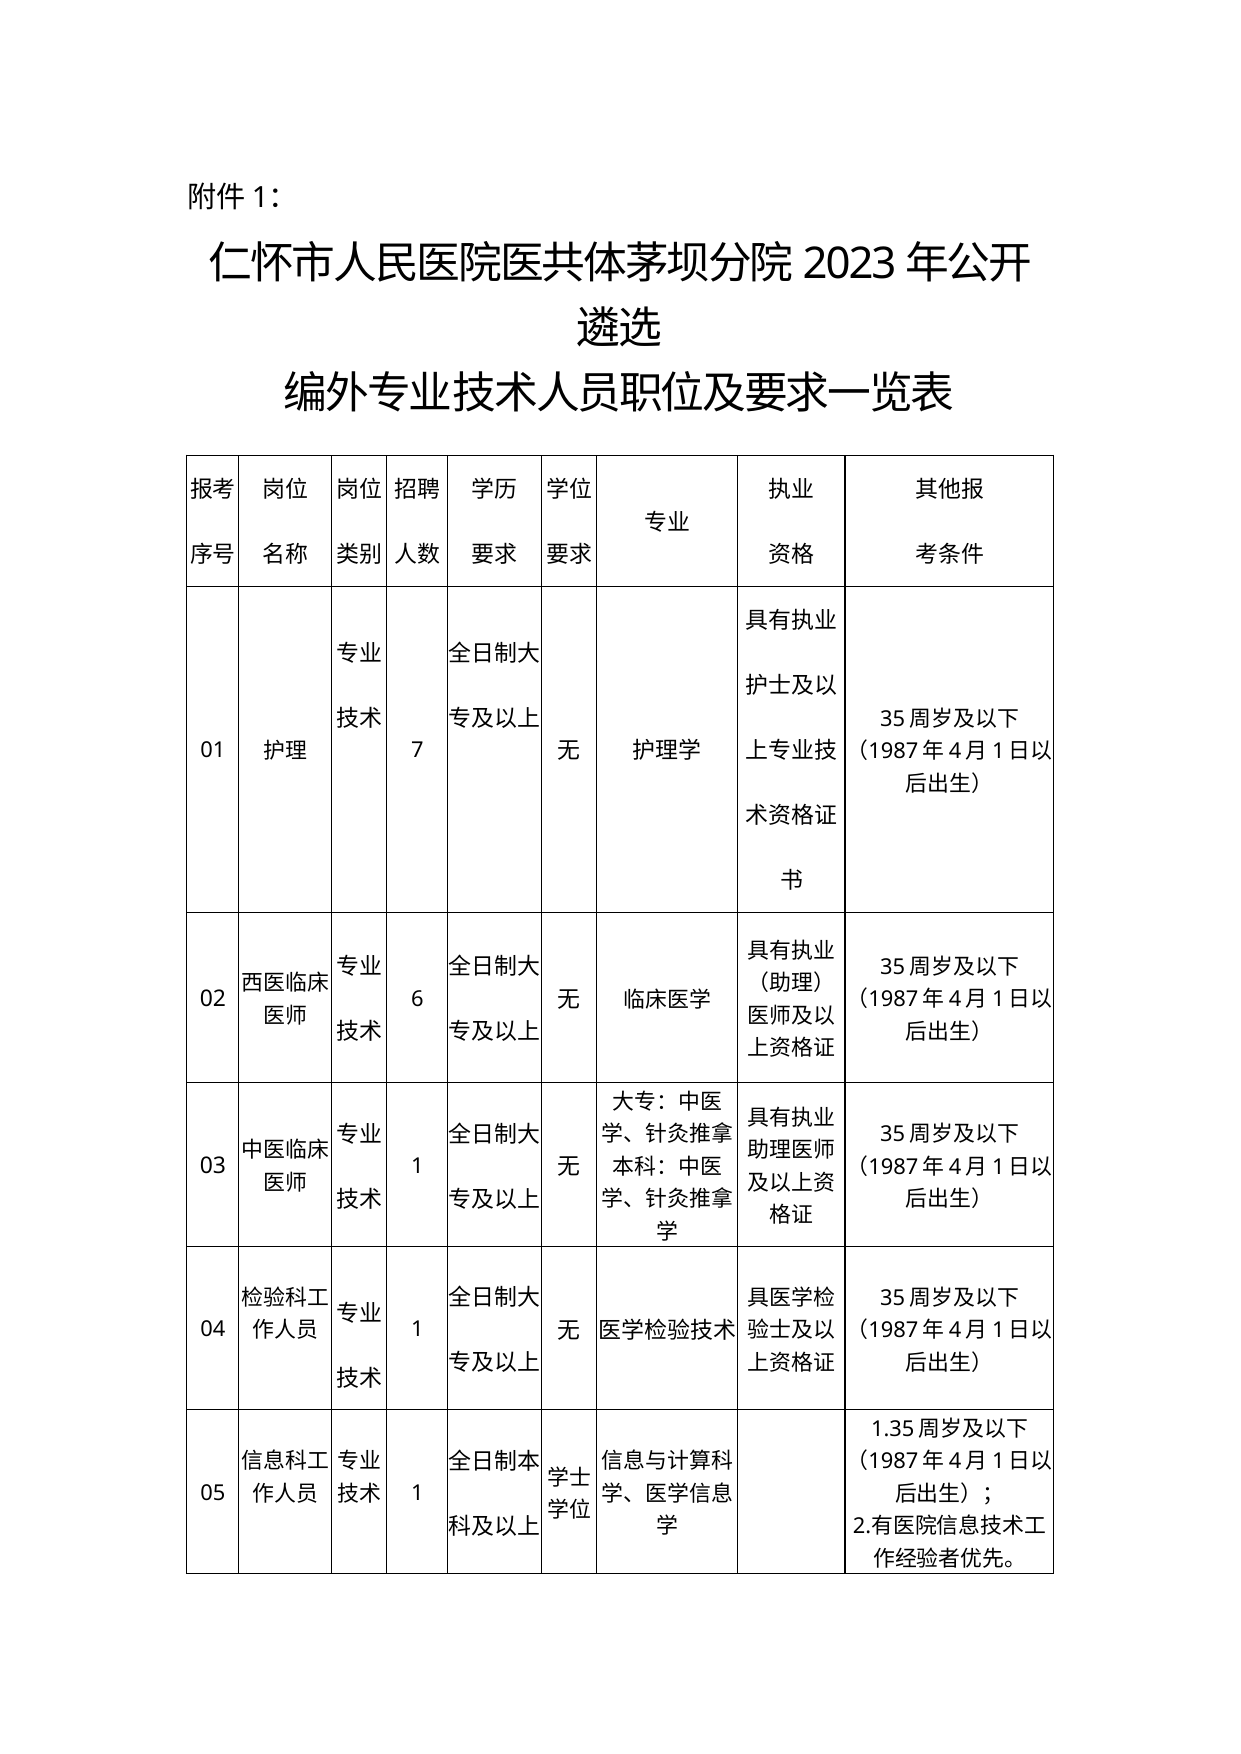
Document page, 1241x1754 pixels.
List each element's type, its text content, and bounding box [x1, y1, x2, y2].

table_cell 全日制本科及以上 [448, 1410, 541, 1573]
table_header 学历 要求 [448, 456, 541, 586]
table_cell 7 [387, 587, 447, 912]
table_cell 大专：中医学、针灸推拿 本科：中医学、针灸推拿学 [597, 1083, 737, 1246]
table_cell 无 [542, 1247, 596, 1409]
table_cell 信息与计算科学、医学信息学 [597, 1410, 737, 1573]
text 附件1： [187, 162, 1053, 227]
table_cell 具有执业助理医师及以上资格证 [738, 1083, 844, 1246]
table_cell 1 [387, 1247, 447, 1409]
text 仁怀市人民医院医共体茅坝分院2023年公开遴选 [187, 227, 1053, 357]
table_cell 03 [187, 1083, 238, 1246]
table_header 岗位 名称 [239, 456, 331, 586]
table_cell 35周岁及以下（1987年4月1日以后出生） [846, 587, 1053, 912]
table_header 学位要求 [542, 456, 596, 586]
table_cell [738, 1410, 844, 1573]
table_cell 西医临床医师 [239, 913, 331, 1082]
table_cell 04 [187, 1247, 238, 1409]
table_header 其他报 考条件 [846, 456, 1053, 586]
table_header 专业 [597, 456, 737, 586]
table_cell 医学检验技术 [597, 1247, 737, 1409]
table_cell 无 [542, 1083, 596, 1246]
table_header 执业 资格 [738, 456, 844, 586]
table_cell 中医临床医师 [239, 1083, 331, 1246]
table_cell 具有执业护士及以上专业技术资格证书 [738, 587, 844, 912]
table_cell 全日制大专及以上 [448, 913, 541, 1082]
table_cell 35周岁及以下（1987年4月1日以后出生） [846, 913, 1053, 1082]
table_cell 专业 技术 [332, 1410, 386, 1573]
table_cell 专业技术 [332, 1083, 386, 1246]
table_header 报考序号 [187, 456, 238, 586]
table_cell 35周岁及以下（1987年4月1日以后出生） [846, 1083, 1053, 1246]
table_cell 临床医学 [597, 913, 737, 1082]
table_cell 全日制大专及以上 [448, 1083, 541, 1246]
text 编外专业技术人员职位及要求一览表 [187, 357, 1053, 422]
table_cell 全日制大专及以上 [448, 1247, 541, 1409]
table_cell 具医学检验士及以上资格证 [738, 1247, 844, 1409]
table_cell 全日制大专及以上 [448, 587, 541, 912]
table_cell 1 [387, 1410, 447, 1573]
table_cell 02 [187, 913, 238, 1082]
table_cell 01 [187, 587, 238, 912]
table_cell 05 [187, 1410, 238, 1573]
table_cell 1 [387, 1083, 447, 1246]
table_cell 专业技术 [332, 1247, 386, 1409]
table_cell 35周岁及以下（1987年4月1日以后出生） [846, 1247, 1053, 1409]
table_cell 检验科工作人员 [239, 1247, 331, 1409]
table_cell 护理学 [597, 587, 737, 912]
table_cell 1.35周岁及以下（1987年4月1日以后出生）； 2.有医院信息技术工作经验者优先。 [846, 1410, 1053, 1573]
table_cell 无 [542, 913, 596, 1082]
table_cell 护理 [239, 587, 331, 912]
table_cell 信息科工作人员 [239, 1410, 331, 1573]
table_cell 专业技术 [332, 587, 386, 912]
table_cell 学士学位 [542, 1410, 596, 1573]
table_header 招聘 人数 [387, 456, 447, 586]
table_header 岗位类别 [332, 456, 386, 586]
table_cell 具有执业（助理）医师及以上资格证 [738, 913, 844, 1082]
table_cell 6 [387, 913, 447, 1082]
table_cell 无 [542, 587, 596, 912]
table_cell 专业技术 [332, 913, 386, 1082]
